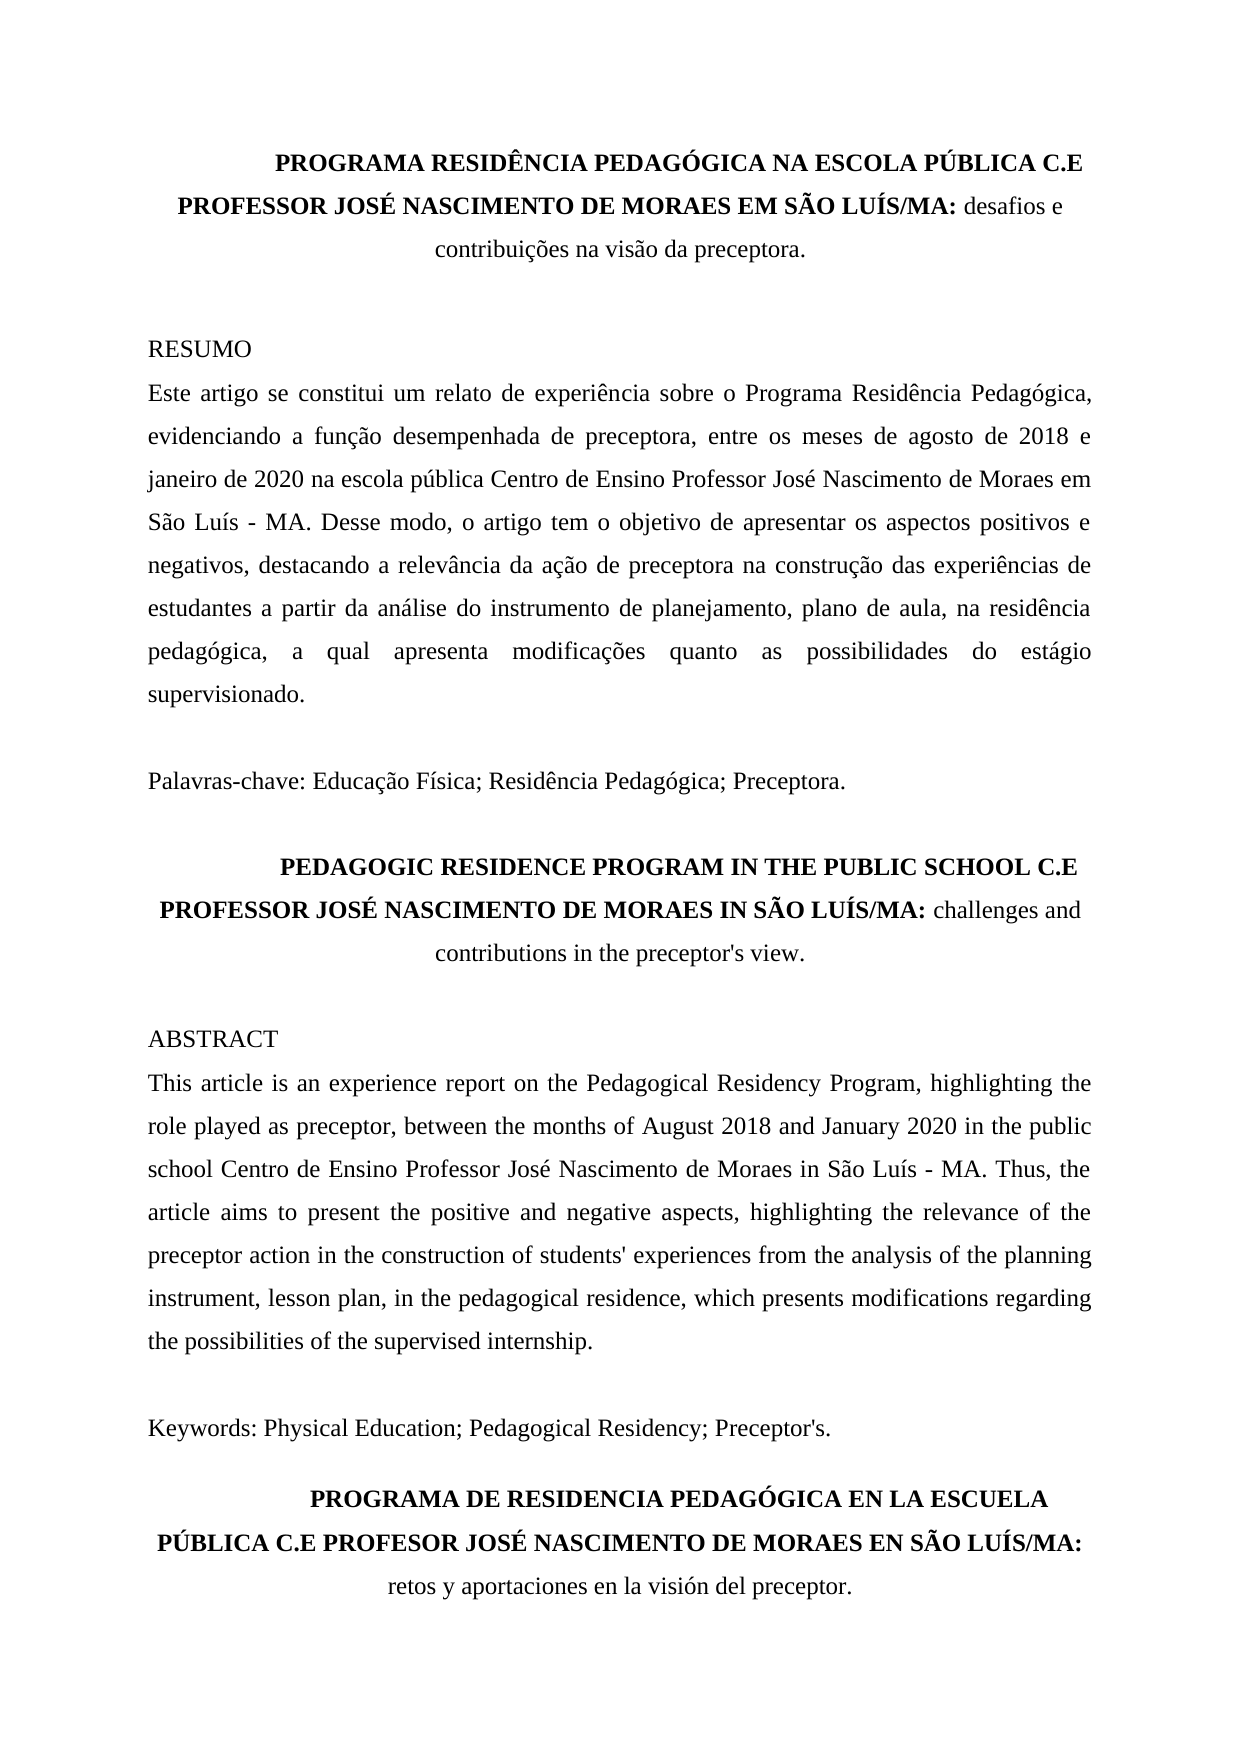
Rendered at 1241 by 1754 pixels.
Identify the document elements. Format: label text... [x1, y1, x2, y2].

text PROGRAMA DE RESIDENCIA PEDAGÓGICA EN LA ESCUELA PÚBLICA C.E PROFESOR JOSÉ NASCIMENTO DE MORAES EN SÃO LUÍS/MA: retos y aportaciones en la visión del preceptor. [148, 1484, 1092, 1599]
text PROGRAMA RESIDÊNCIA PEDAGÓGICA NA ESCOLA PÚBLICA C.E PROFESSOR JOSÉ NASCIMENTO DE MORAES EM SÃO LUÍS/MA: desafios e contribuições na visão da preceptora. [148, 148, 1092, 263]
text Keywords: Physical Education; Pedagogical Residency; Preceptor's. [148, 1413, 1092, 1441]
text This article is an experience report on the Pedagogical Residency Program, highlighting the role played as preceptor, between the months of August 2018 and January 2020 in the public school Centro de Ensino Professor José Nascimento de Moraes in São Luís - MA. Thus, the article aims to present the positive and negative aspects, highlighting the relevance of the preceptor action in the construction of students' experiences from the analysis of the planning instrument, lesson plan, in the pedagogical residence, which presents modifications regarding the possibilities of the supervised internship. [148, 1068, 1092, 1355]
text Palavras-chave: Educação Física; Residência Pedagógica; Preceptora. [148, 766, 1092, 794]
text Este artigo se constitui um relato de experiência sobre o Programa Residência Pedagógica, evidenciando a função desempenhada de preceptora, entre os meses de agosto de 2018 e janeiro de 2020 na escola pública Centro de Ensino Professor José Nascimento de Moraes em São Luís - MA. Desse modo, o artigo tem o objetivo de apresentar os aspectos positivos e negativos, destacando a relevância da ação de preceptora na construção das experiências de estudantes a partir da análise do instrumento de planejamento, plano de aula, na residência pedagógica, a qual apresenta modificações quanto as possibilidades do estágio supervisionado. [148, 378, 1092, 708]
text ABSTRACT [148, 1024, 1092, 1053]
text PEDAGOGIC RESIDENCE PROGRAM IN THE PUBLIC SCHOOL C.E PROFESSOR JOSÉ NASCIMENTO DE MORAES IN SÃO LUÍS/MA: challenges and contributions in the preceptor's view. [148, 852, 1092, 967]
text RESUMO [148, 334, 1092, 363]
